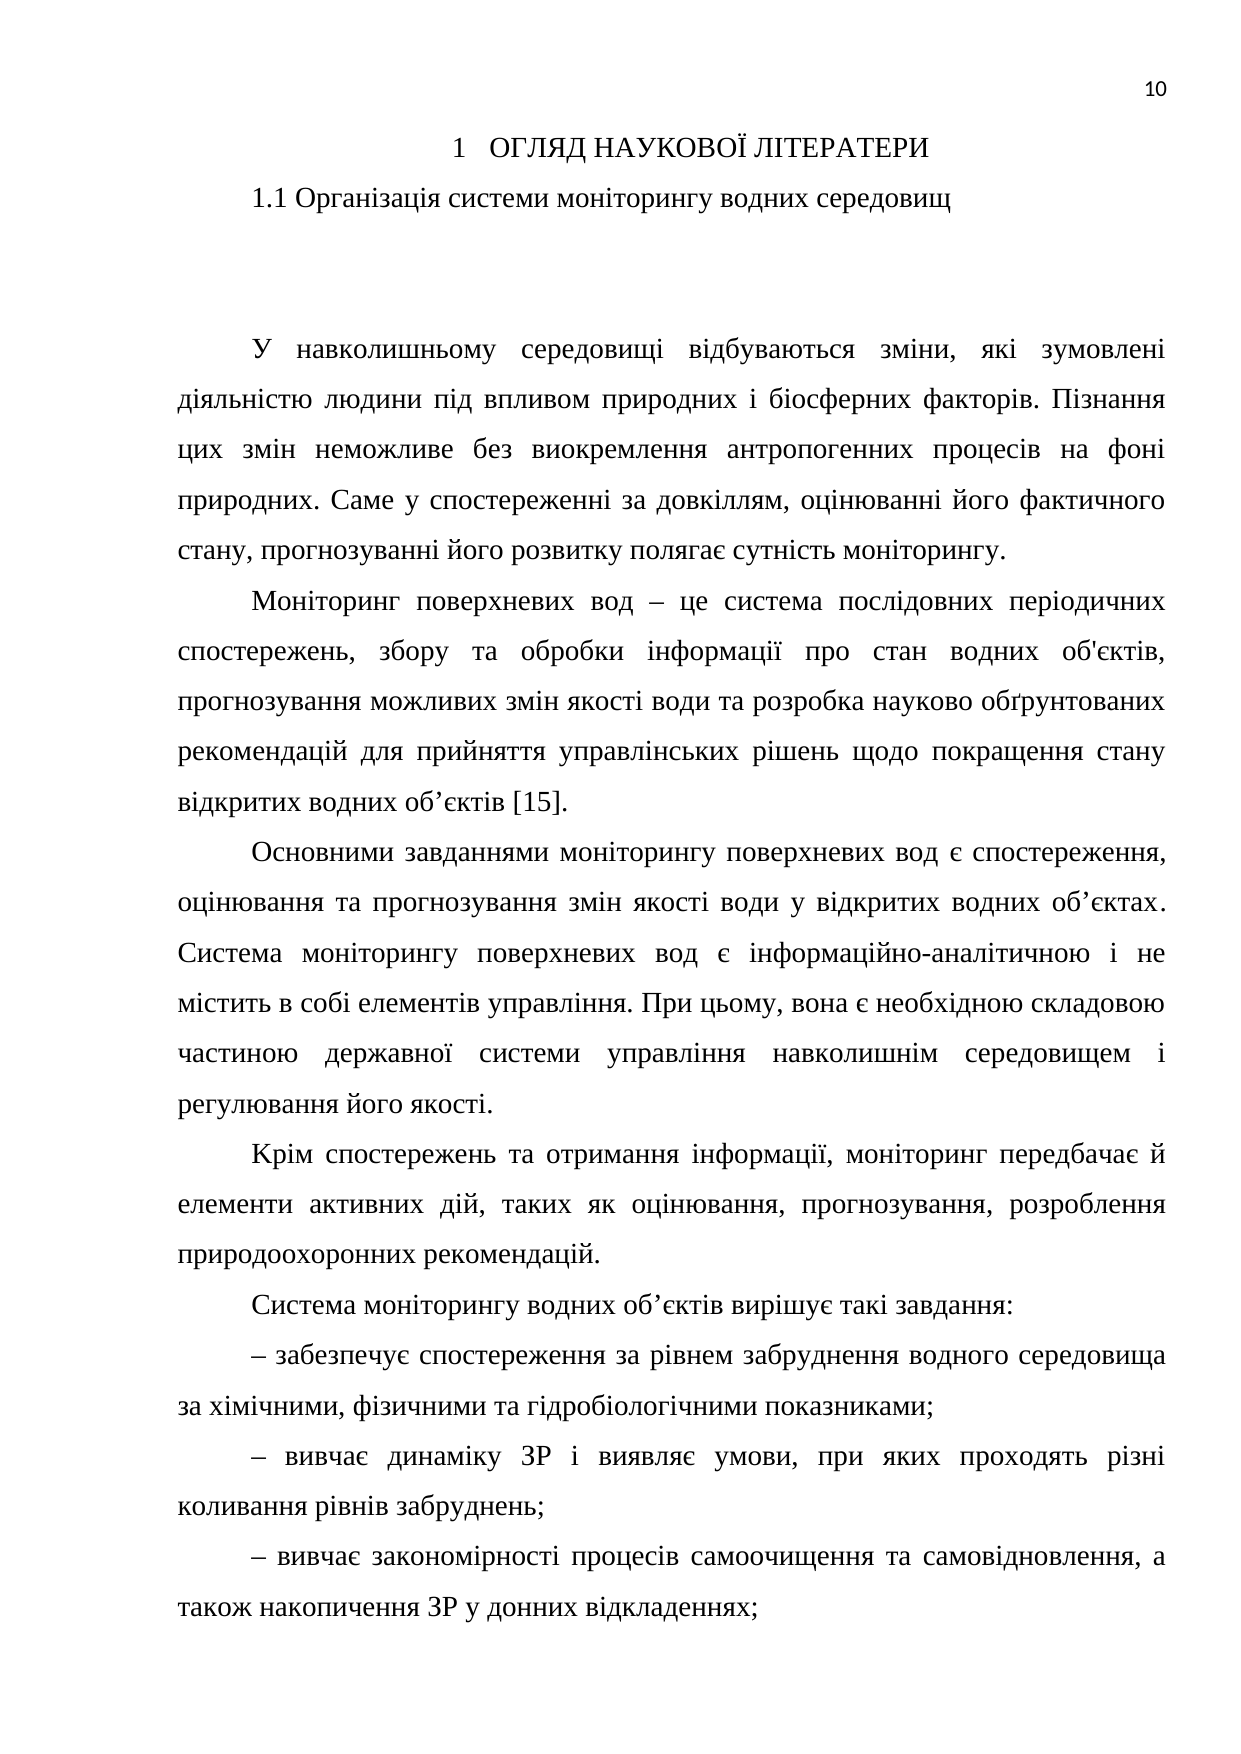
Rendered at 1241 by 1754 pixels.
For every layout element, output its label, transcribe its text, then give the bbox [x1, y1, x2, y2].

list Організація системи моніторингу водних середовищ [251, 180, 1167, 214]
text Kpім спостережень та отримання iнформацiї, монiторинг передбачає й елементи активних дiй, таких як оцiнювання, прогнозування, розроблення природоохоронних рекомендацiй. [177, 1136, 1167, 1270]
text – вивчає закономірності процесів самоочищення та самовідновлення, а також накопичення ЗР у донних відкладеннях; [177, 1538, 1167, 1622]
text У навколишньому середовищі відбуваються зміни, які зумовлені дiяльнiстю людини пiд впливом природних i бiосферних факторiв. Пiзнання цих змiн неможливе без виокремлення антропогенних процесiв на фонi природних. Саме у спостереженнi за довкiллям, оцiнюваннi його фактичного стану, прогнозуваннi його розвитку полягає сутнicть монiторингу. [177, 331, 1167, 566]
text – вивчає динаміку ЗР і виявляє умови, при яких проходять різні коливання рівнів забруднень; [177, 1438, 1167, 1522]
text – забезпечує спостереження за рівнем забруднення водного середовища за хімічними, фізичними та гідробіологічними показниками; [177, 1337, 1167, 1421]
text Система моніторингу водних об’єктів вирішує такі завдання: [177, 1287, 1167, 1321]
text Основними завданнями моніторингу поверхневих вод є спостереження, оцінювання та прогнозування змін якості води у відкритих водних об’єктах. Система моніторингу поверхневих вод є інформаційно-аналітичною і не містить в собі елементів управління. При цьому, вона є необхідною складовою частиною державної системи управління навколишнім середовищем і регулювання його якості. [177, 834, 1167, 1119]
text Моніторинг поверхневих вод – це система послідовних періодичних спостережень, збору та обробки інформації про стан водних об'єктів, прогнозування можливих змін якості води та розробка науково обґрунтованих рекомендацій для прийняття управлінських рішень щодо покращення стану відкритих водних об’єктів [15]. [177, 583, 1167, 817]
list ОГЛЯД НАУКОВОЇ ЛІТЕРАТЕРИ [215, 130, 1167, 163]
